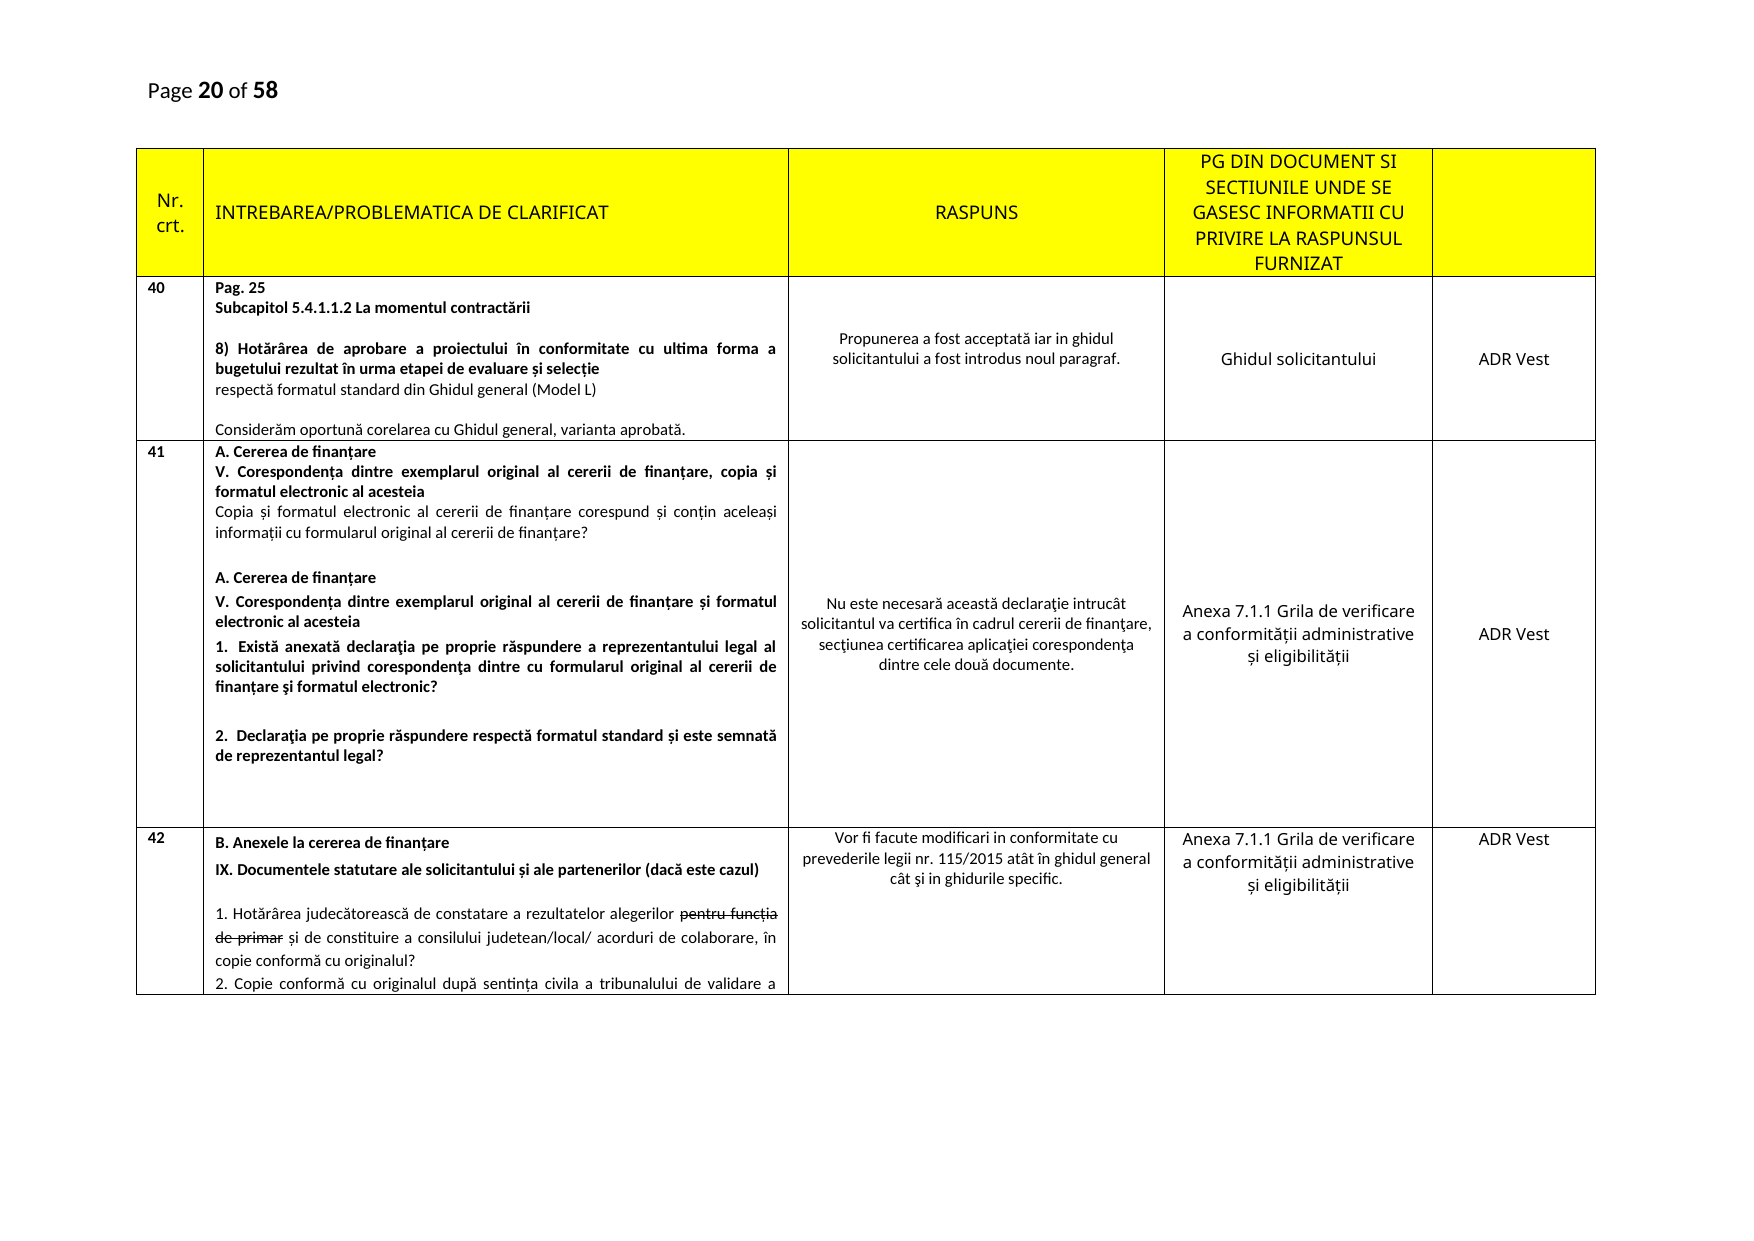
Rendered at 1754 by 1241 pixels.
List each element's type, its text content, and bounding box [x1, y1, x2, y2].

table_cell 42 [137, 828, 203, 994]
table_cell ADR Vest [1433, 277, 1595, 440]
table_cell Anexa 7.1.1 Grila de verificare a conformităţii administrative şi eligibilităţii [1165, 441, 1432, 827]
table_header PG DIN DOCUMENT SI SECTIUNILE UNDE SE GASESC INFORMATII CU PRIVIRE LA RASPUNSUL FURNIZAT [1165, 149, 1432, 276]
table_cell 41 [137, 441, 203, 827]
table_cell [789, 828, 1164, 994]
table_cell Ghidul solicitantului [1165, 277, 1432, 440]
table_header Nr. crt. [137, 149, 203, 276]
table_header INTREBAREA/PROBLEMATICA DE CLARIFICAT [204, 149, 788, 276]
table_cell ADR Vest [1433, 828, 1595, 994]
table_cell Nu este necesară această declaraţie intrucât solicitantul va certifica în cadrul cererii de finanţare, secţiunea certificarea aplicaţiei corespondenţa dintre cele două documente. [789, 441, 1164, 827]
table_cell ADR Vest [1433, 441, 1595, 827]
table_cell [204, 828, 788, 994]
table_cell 40 [137, 277, 203, 440]
table_header RASPUNS [789, 149, 1164, 276]
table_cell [1165, 828, 1432, 994]
table_cell Pag. 25 Subcapitol 5.4.1.1.2 La momentul contractării 8) Hotărârea de aprobare a proiectului în conformitate cu ultima forma a bugetului rezultat în urma etapei de evaluare și selecție respectă formatul standard din Ghidul general (Model L) Considerăm oportună corelarea cu Ghidul general, varianta aprobată. [204, 277, 788, 440]
table_cell Propunerea a fost acceptată iar in ghidul solicitantului a fost introdus noul paragraf. [789, 277, 1164, 440]
table_header [1433, 149, 1595, 276]
table_cell A. Cererea de finanțare V. Corespondența dintre exemplarul original al cererii de finanțare, copia și formatul electronic al acesteia Copia și formatul electronic al cererii de finanțare corespund și conțin aceleași informații cu formularul original al cererii de finanțare? A. Cererea de finanțare V. Corespondența dintre exemplarul original al cererii de finanțare și formatul electronic al acesteia 1. Există anexată declaraţia pe proprie răspundere a reprezentantului legal al solicitantului privind corespondenţa dintre cu formularul original al cererii de finanțare şi formatul electronic? 2. Declaraţia pe proprie răspundere respectă formatul standard și este semnată de reprezentantul legal? [204, 441, 788, 827]
